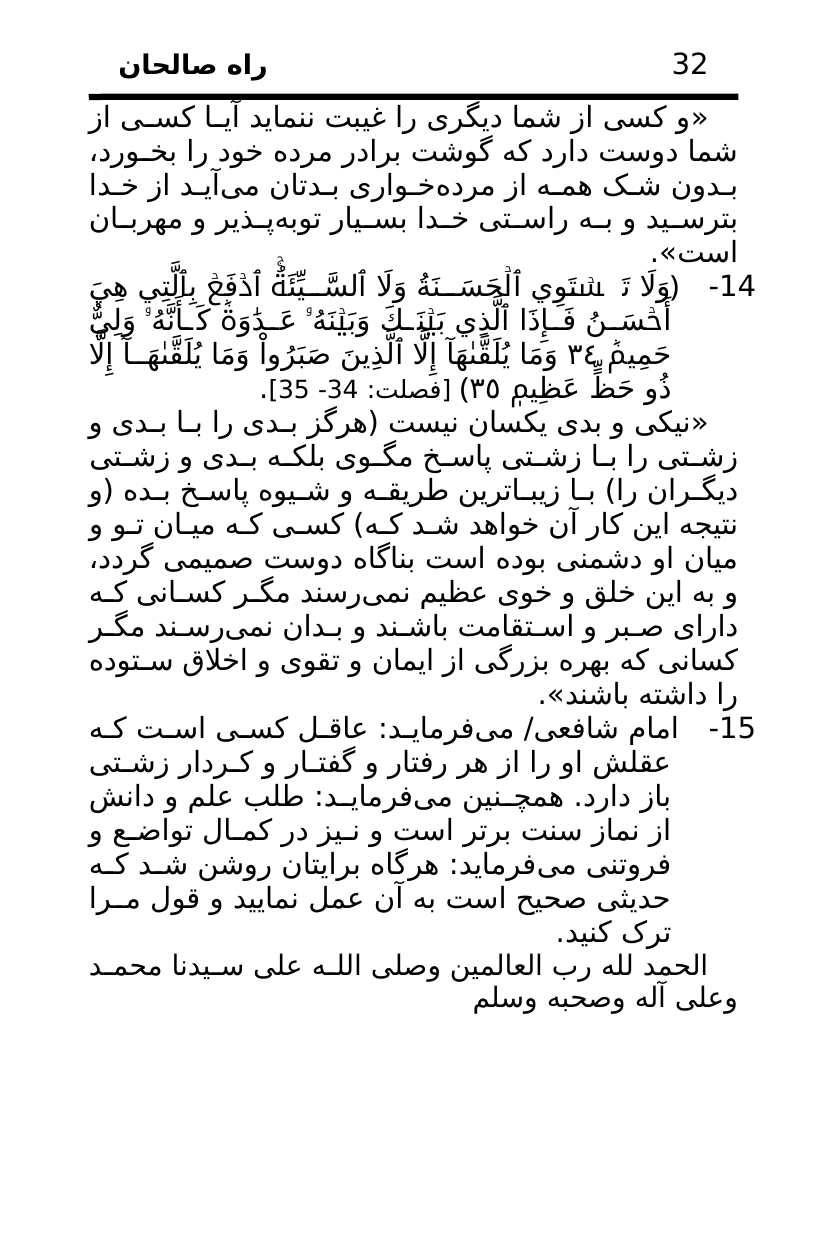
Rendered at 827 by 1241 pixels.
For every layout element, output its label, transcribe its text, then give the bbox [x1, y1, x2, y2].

list ﴿وَلَا تَسۡتَوِي ٱلۡحَسَنَةُ وَلَا ٱلسَّيِّئَةُۚ ٱدۡفَعۡ بِٱلَّتِي هِيَ أَحۡسَنُ فَإِذَا ٱلَّذِي بَيۡنَكَ وَبَيۡنَهُۥ عَدَٰوَةٞ كَأَنَّهُۥ وَلِيٌّ حَمِيمٞ ٣٤ وَمَا يُلَقَّىٰهَآ إِلَّا ٱلَّذِينَ صَبَرُواْ وَمَا يُلَقَّىٰهَآ إِلَّا ذُو حَظٍّ عَظِيمٖ ٣٥﴾ [فصلت: 34- 35]. [89, 270, 708, 406]
list امام شافعی/ می‌فرماید: عاقل کسی است که عقلش او را از هر رفتار و گفتار و کردار زشتی باز دارد. همچنین می‌فرماید: طلب علم و دانش از نماز سنت برتر است و نیز در کمال تواضع و فروتنی می‌فرماید: هرگاه برایتان روشن شد که حدیثی صحیح است به آن عمل نمایید و قول مرا ترک کنید. [89, 711, 708, 949]
text «و کسی از شما دیگری را غیبت ننماید آیا کسی از شما دوست دارد که گوشت برادر مرده خود را بخورد، بدون شک همه از مرده‌خواری بدتان می‌آید از خدا بترسید و به راستی خدا بسیار توبه‌پذیر و مهربان است». [89, 100, 738, 270]
text الحمد لله رب العالمين وصلی الله علی سيدنا محمد وعلی آله وصحبه وسلم [89, 949, 738, 1014]
text «نیکی و بدی یکسان نیست (هرگز بدی را با بدی و زشتی را با زشتی پاسخ مگوی بلکه بدی و زشتی دیگران را) با زیباترین طریقه و شیوه پاسخ بده (و نتیجه این کار آن خواهد شد که) کسی که میان تو و میان او دشمنی بوده است بناگاه دوست صمیمی گردد، و به این خلق و خوی عظیم نمی‌رسند مگر کسانی که دارای صبر و استقامت باشند و بدان نمی‌رسند مگر کسانی که بهره بزرگی از ایمان و تقوی و اخلاق ستوده را داشته باشند». [89, 406, 738, 711]
